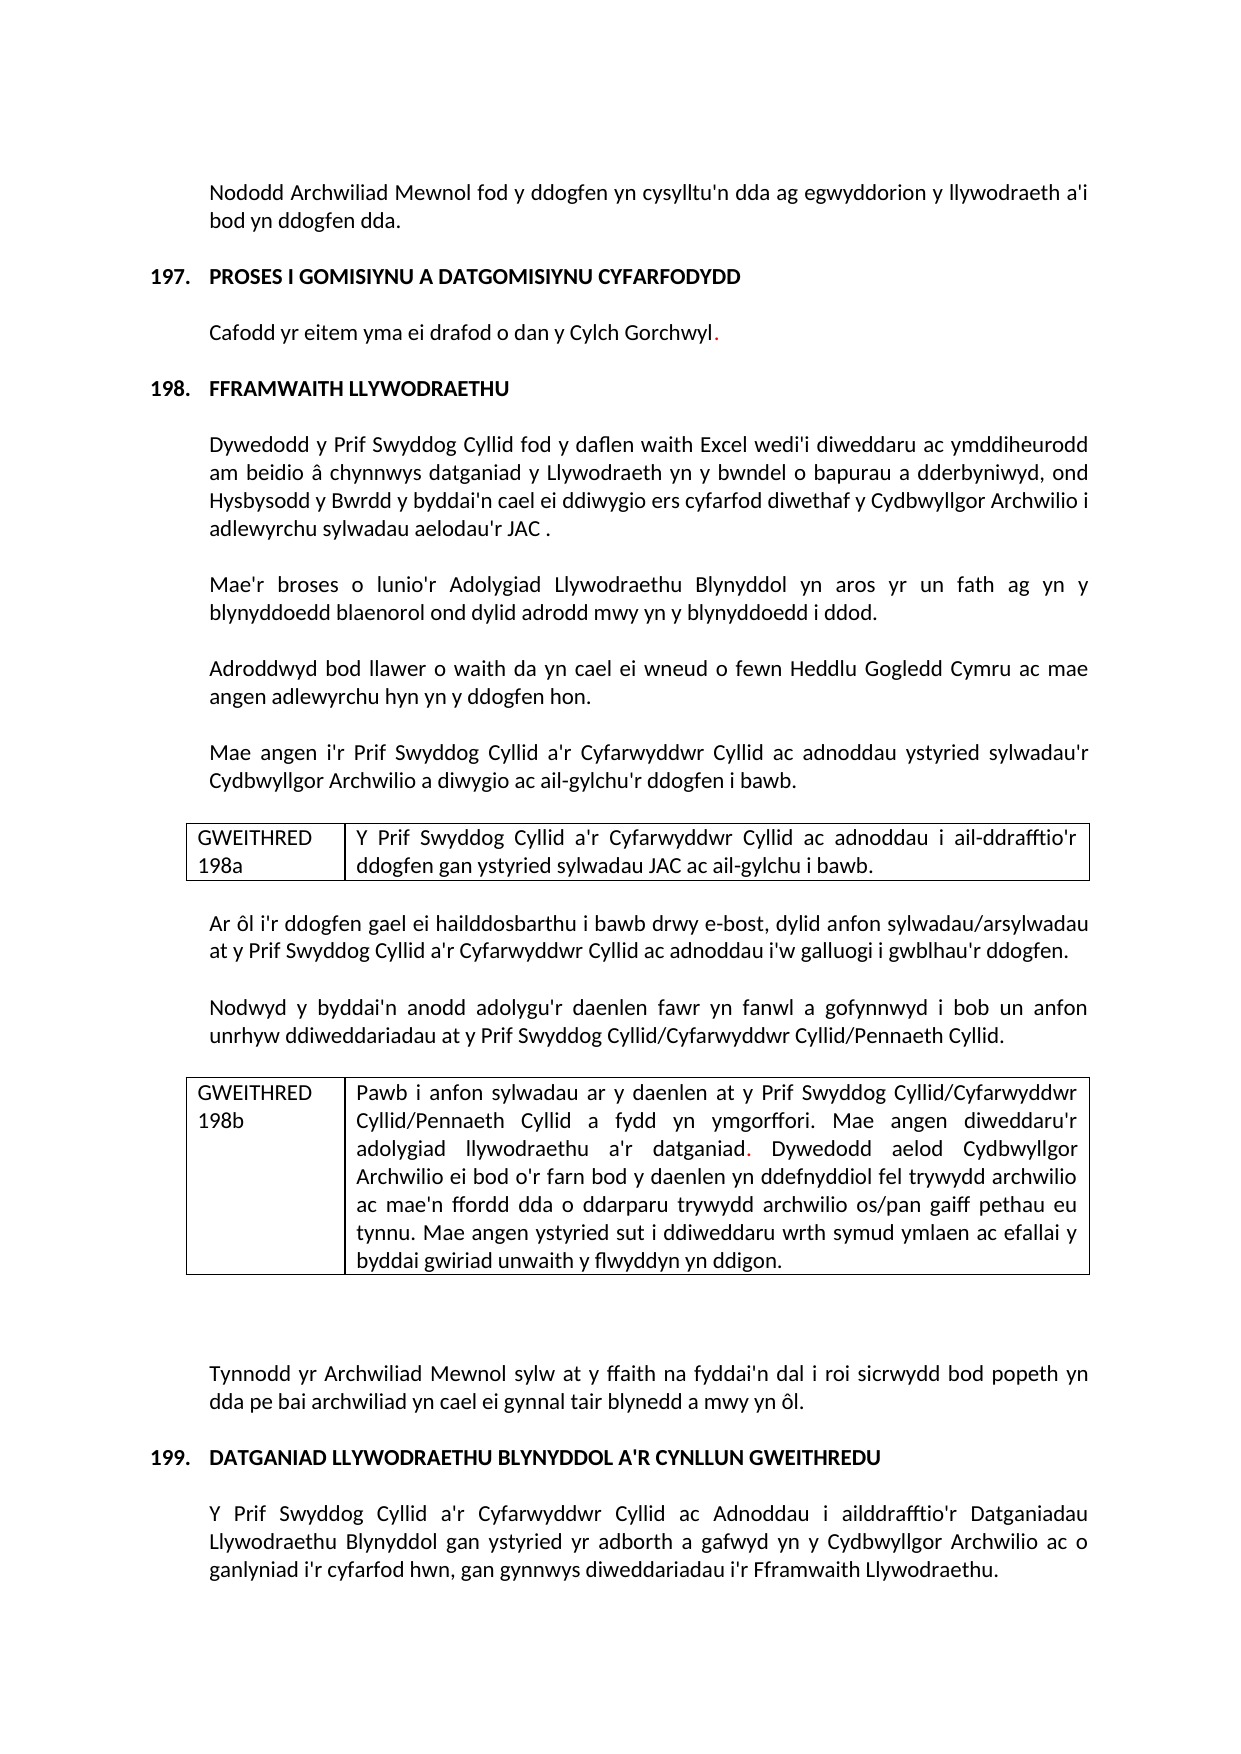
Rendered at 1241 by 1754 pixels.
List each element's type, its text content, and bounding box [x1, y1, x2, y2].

text 197. PROSES I GOMISIYNU A DATGOMISIYNU CYFARFODYDD [150, 262, 1090, 290]
text Dywedodd y Prif Swyddog Cyllid fod y daflen waith Excel wedi'i diweddaru ac ymddiheurodd am beidio â chynnwys datganiad y Llywodraeth yn y bwndel o bapurau a dderbyniwyd, ond Hysbysodd y Bwrdd y byddai'n cael ei ddiwygio ers cyfarfod diwethaf y Cydbwyllgor Archwilio i adlewyrchu sylwadau aelodau'r JAC . [209, 430, 1090, 542]
text 198. FFRAMWAITH LLYWODRAETHU [150, 374, 1090, 402]
text Nodwyd y byddai'n anodd adolygu'r daenlen fawr yn fanwl a gofynnwyd i bob un anfon unrhyw ddiweddariadau at y Prif Swyddog Cyllid/Cyfarwyddwr Cyllid/Pennaeth Cyllid. [209, 993, 1090, 1049]
table_header GWEITHRED 198b [187, 1078, 344, 1274]
table_header Y Prif Swyddog Cyllid a'r Cyfarwyddwr Cyllid ac adnoddau i ail-ddrafftio'r ddogfen gan ystyried sylwadau JAC ac ail-gylchu i bawb. [346, 824, 1089, 879]
table_header GWEITHRED 198a [187, 824, 344, 879]
text Adroddwyd bod llawer o waith da yn cael ei wneud o fewn Heddlu Gogledd Cymru ac mae angen adlewyrchu hyn yn y ddogfen hon. [209, 654, 1090, 710]
text 199. DATGANIAD LLYWODRAETHU BLYNYDDOL A'R CYNLLUN GWEITHREDU [150, 1443, 1090, 1471]
table_header Pawb i anfon sylwadau ar y daenlen at y Prif Swyddog Cyllid/Cyfarwyddwr Cyllid/Pennaeth Cyllid a fydd yn ymgorffori. Mae angen diweddaru'r adolygiad llywodraethu a'r datganiad. Dywedodd aelod Cydbwyllgor Archwilio ei bod o'r farn bod y daenlen yn ddefnyddiol fel trywydd archwilio ac mae'n ffordd dda o ddarparu trywydd archwilio os/pan gaiff pethau eu tynnu. Mae angen ystyried sut i ddiweddaru wrth symud ymlaen ac efallai y byddai gwiriad unwaith y flwyddyn yn ddigon. [346, 1078, 1089, 1274]
text Mae angen i'r Prif Swyddog Cyllid a'r Cyfarwyddwr Cyllid ac adnoddau ystyried sylwadau'r Cydbwyllgor Archwilio a diwygio ac ail-gylchu'r ddogfen i bawb. [209, 738, 1090, 794]
text Ar ôl i'r ddogfen gael ei hailddosbarthu i bawb drwy e-bost, dylid anfon sylwadau/arsylwadau at y Prif Swyddog Cyllid a'r Cyfarwyddwr Cyllid ac adnoddau i'w galluogi i gwblhau'r ddogfen. [209, 909, 1090, 965]
text Mae'r broses o lunio'r Adolygiad Llywodraethu Blynyddol yn aros yr un fath ag yn y blynyddoedd blaenorol ond dylid adrodd mwy yn y blynyddoedd i ddod. [209, 570, 1090, 626]
text Y Prif Swyddog Cyllid a'r Cyfarwyddwr Cyllid ac Adnoddau i ailddrafftio'r Datganiadau Llywodraethu Blynyddol gan ystyried yr adborth a gafwyd yn y Cydbwyllgor Archwilio ac o ganlyniad i'r cyfarfod hwn, gan gynnwys diweddariadau i'r Fframwaith Llywodraethu. [209, 1499, 1090, 1583]
text Tynnodd yr Archwiliad Mewnol sylw at y ffaith na fyddai'n dal i roi sicrwydd bod popeth yn dda pe bai archwiliad yn cael ei gynnal tair blynedd a mwy yn ôl. [209, 1359, 1090, 1415]
text Cafodd yr eitem yma ei drafod o dan y Cylch Gorchwyl. [150, 318, 1090, 346]
text Nododd Archwiliad Mewnol fod y ddogfen yn cysylltu'n dda ag egwyddorion y llywodraeth a'i bod yn ddogfen dda. [209, 178, 1090, 234]
